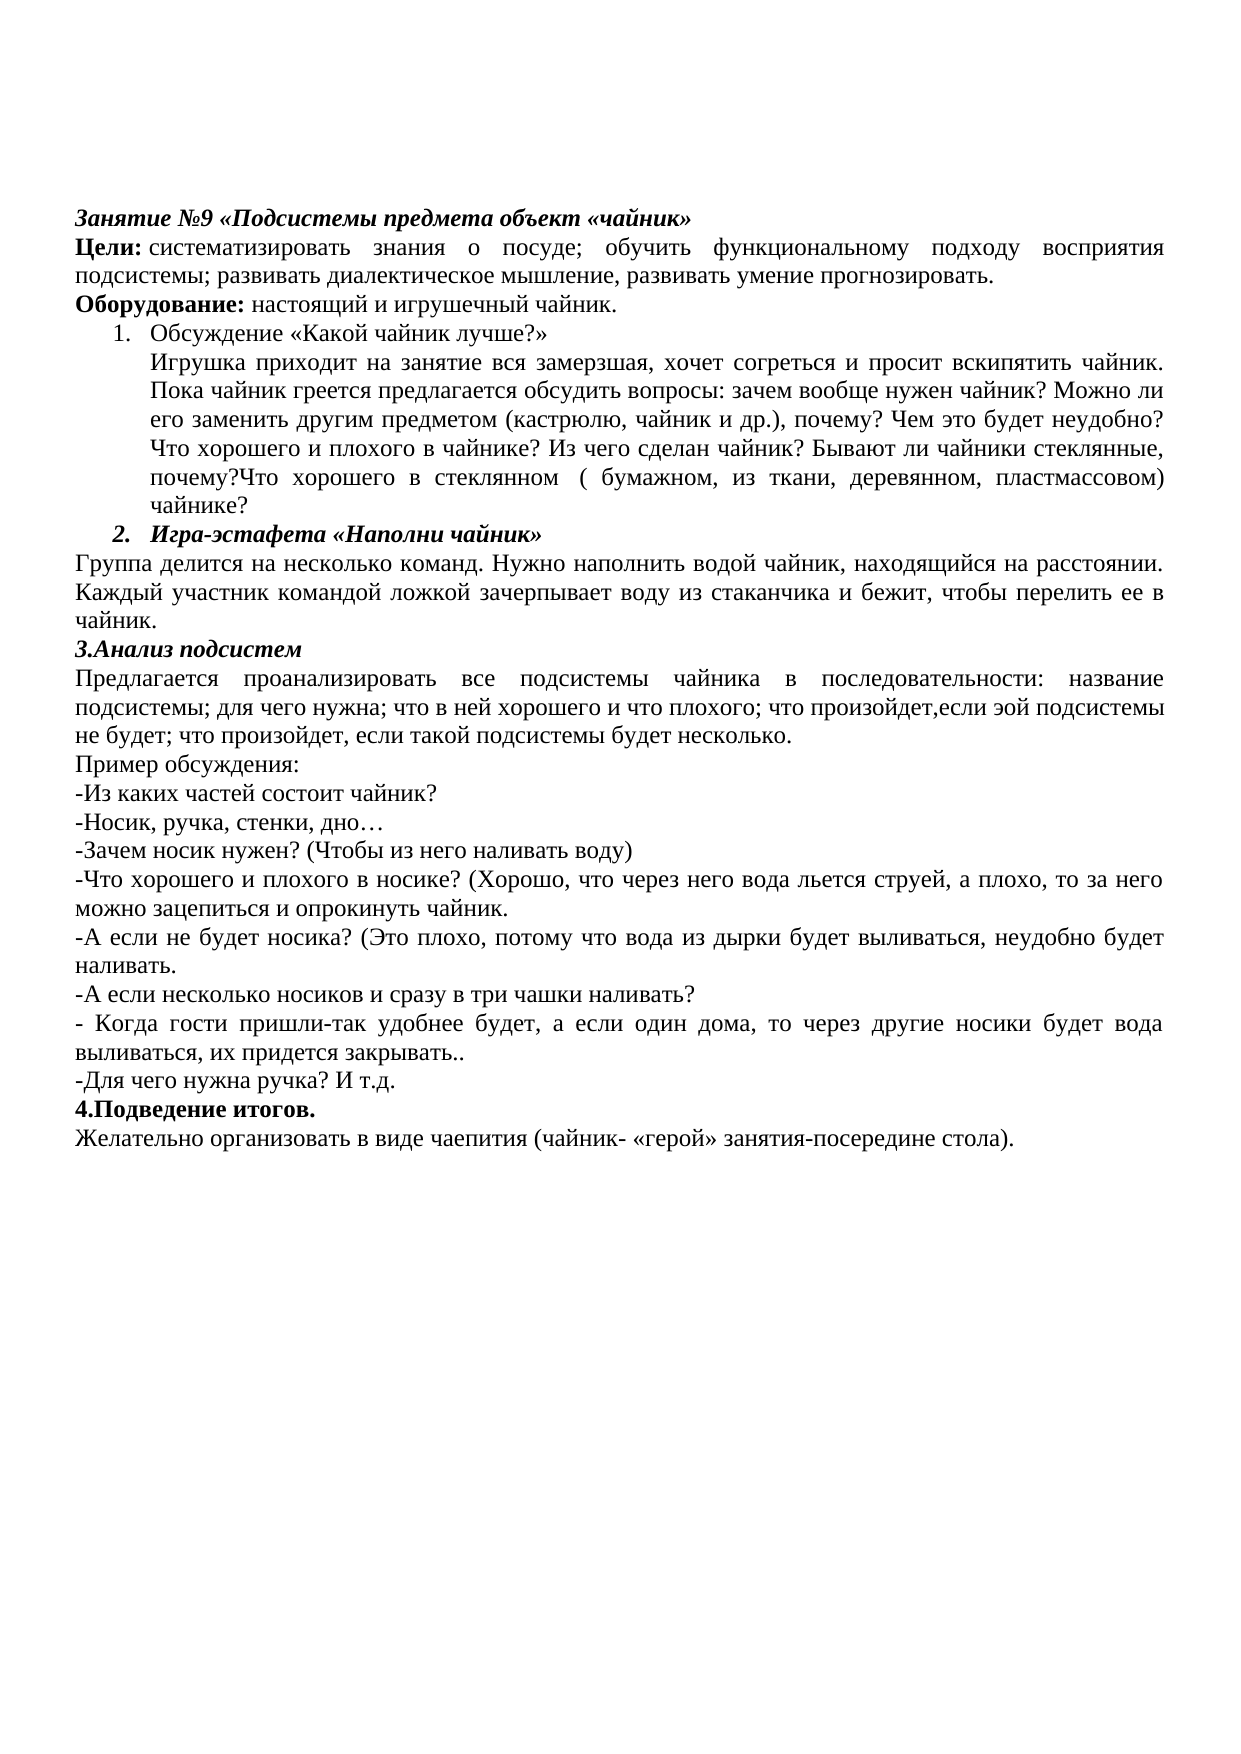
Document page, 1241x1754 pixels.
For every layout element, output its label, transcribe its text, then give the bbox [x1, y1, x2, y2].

text Занятие №9 «Подсистемы предмета объект «чайник» [75, 203, 1165, 232]
list Игра-эстафета «Наполни чайник» [112, 519, 1165, 548]
text -Что хорошего и плохого в носике? (Хорошо, что через него вода льется струей, а плохо, то за него можно зацепиться и опрокинуть чайник. [75, 864, 1165, 922]
text -А если не будет носика? (Это плохо, потому что вода из дырки будет выливаться, неудобно будет наливать. [75, 922, 1165, 979]
text Предлагается проанализировать все подсистемы чайника в последовательности: название подсистемы; для чего нужна; что в ней хорошего и что плохого; что произойдет,если эой подсистемы не будет; что произойдет, если такой подсистемы будет несколько. [75, 663, 1165, 749]
text - Когда гости пришли-так удобнее будет, а если один дома, то через другие носики будет вода выливаться, их придется закрывать.. [75, 1008, 1165, 1065]
list Обсуждение «Какой чайник лучше?» [112, 318, 1165, 347]
text -Носик, ручка, стенки, дно… [75, 807, 1165, 835]
text 4.Подведение итогов. [75, 1094, 1165, 1123]
text Желательно организовать в виде чаепития (чайник- «герой» занятия-посередине стола). [75, 1123, 1165, 1152]
text 3.Анализ подсистем [75, 634, 1165, 663]
text Цели: систематизировать знания о посуде; обучить функциональному подходу восприятия подсистемы; развивать диалектическое мышление, развивать умение прогнозировать. [75, 232, 1165, 289]
text -А если несколько носиков и сразу в три чашки наливать? [75, 979, 1165, 1008]
text -Для чего нужна ручка? И т.д. [75, 1065, 1165, 1094]
text Пример обсуждения: [75, 749, 1165, 778]
text -Из каких частей состоит чайник? [75, 778, 1165, 807]
text -Зачем носик нужен? (Чтобы из него наливать воду) [75, 835, 1165, 864]
text Группа делится на несколько команд. Нужно наполнить водой чайник, находящийся на расстоянии. Каждый участник командой ложкой зачерпывает воду из стаканчика и бежит, чтобы перелить ее в чайник. [75, 548, 1165, 634]
text Игрушка приходит на занятие вся замерзшая, хочет согреться и просит вскипятить чайник. Пока чайник греется предлагается обсудить вопросы: зачем вообще нужен чайник? Можно ли его заменить другим предметом (кастрюлю, чайник и др.), почему? Чем это будет неудобно? Что хорошего и плохого в чайнике? Из чего сделан чайник? Бывают ли чайники стеклянные, почему?Что хорошего в стеклянном ( бумажном, из ткани, деревянном, пластмассовом) чайнике? [150, 347, 1165, 519]
text Оборудование: настоящий и игрушечный чайник. [75, 289, 1165, 318]
